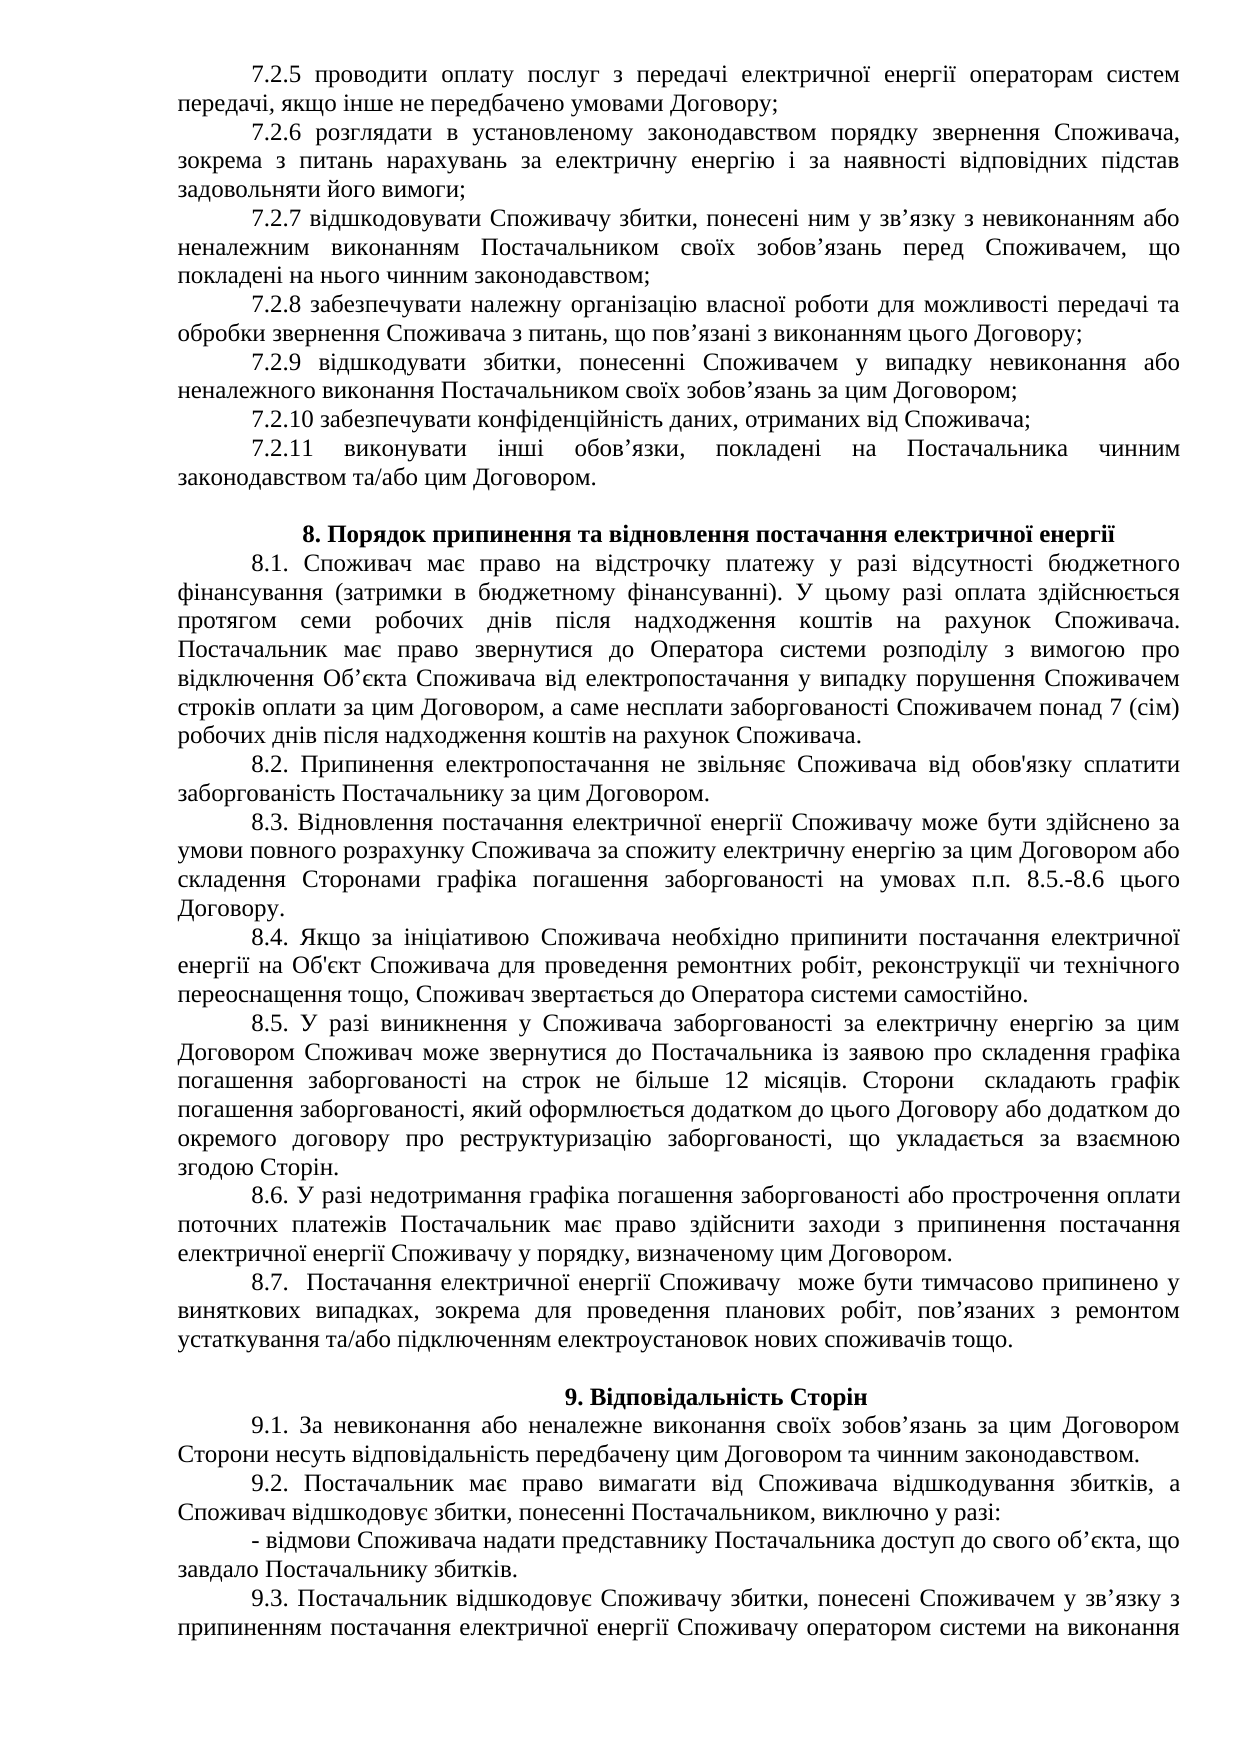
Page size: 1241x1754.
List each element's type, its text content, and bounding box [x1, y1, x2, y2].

text 8.7. Постачання електричної енергії Споживачу може бути тимчасово припинено у виняткових випадках, зокрема для проведення планових робіт, пов’язаних з ремонтом устаткування та/або підключенням електроустановок нових споживачів тощо. [177, 1267, 1181, 1353]
text 8.1. Споживач має право на відстрочку платежу у разі відсутності бюджетного фінансування (затримки в бюджетному фінансуванні). У цьому разі оплата здійснюється протягом семи робочих днів після надходження коштів на рахунок Споживача. Постачальник має право звернутися до Оператора системи розподілу з вимогою про відключення Об’єкта Споживача від електропостачання у випадку порушення Споживачем строків оплати за цим Договором, а саме несплати заборгованості Споживачем понад 7 (сім) робочих днів після надходження коштів на рахунок Споживача. [177, 548, 1181, 749]
text 8.5. У разі виникнення у Споживача заборгованості за електричну енергію за цим Договором Споживач може звернутися до Постачальника із заявою про складення графіка погашення заборгованості на строк не більше 12 місяців. Сторони складають графік погашення заборгованості, який оформлюється додатком до цього Договору або додатком до окремого договору про реструктуризацію заборгованості, що укладається за взаємною згодою Сторін. [177, 1008, 1181, 1180]
text 8.4. Якщо за ініціативою Споживача необхідно припинити постачання електричної енергії на Об'єкт Споживача для проведення ремонтних робіт, реконструкції чи технічного переоснащення тощо, Споживач звертається до Оператора системи самостійно. [177, 922, 1181, 1008]
text 8.3. Відновлення постачання електричної енергії Споживачу може бути здійснено за умови повного розрахунку Споживача за спожиту електричну енергію за цим Договором або складення Сторонами графіка погашення заборгованості на умовах п.п. 8.5.-8.6 цього Договору. [177, 807, 1181, 922]
text 7.2.9 відшкодувати збитки, понесенні Споживачем у випадку невиконання або неналежного виконання Постачальником своїх зобов’язань за цим Договором; [177, 347, 1181, 404]
text 7.2.7 відшкодовувати Споживачу збитки, понесені ним у зв’язку з невиконанням або неналежним виконанням Постачальником своїх зобов’язань перед Споживачем, що покладені на нього чинним законодавством; [177, 203, 1181, 289]
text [177, 1583, 1181, 1640]
text 9.1. За невиконання або неналежне виконання своїх зобов’язань за цим Договором Сторони несуть відповідальність передбачену цим Договором та чинним законодавством. [177, 1410, 1181, 1468]
text 8. Порядок припинення та відновлення постачання електричної енергії [177, 519, 1181, 548]
text 8.2. Припинення електропостачання не звільняє Споживача від обов'язку сплатити заборгованість Постачальнику за цим Договором. [177, 749, 1181, 807]
text 7.2.5 проводити оплату послуг з передачі електричної енергії операторам систем передачі, якщо інше не передбачено умовами Договору; [177, 59, 1181, 117]
text 9. Відповідальність Сторін [177, 1382, 1181, 1410]
text - відмови Споживача надати представнику Постачальника доступ до свого об’єкта, що завдало Постачальнику збитків. [177, 1525, 1181, 1583]
text 7.2.10 забезпечувати конфіденційність даних, отриманих від Споживача; [177, 404, 1181, 433]
text 7.2.6 розглядати в установленому законодавством порядку звернення Споживача, зокрема з питань нарахувань за електричну енергію і за наявності відповідних підстав задовольняти його вимоги; [177, 117, 1181, 203]
text 7.2.8 забезпечувати належну організацію власної роботи для можливості передачі та обробки звернення Споживача з питань, що пов’язані з виконанням цього Договору; [177, 289, 1181, 347]
text 8.6. У разі недотримання графіка погашення заборгованості або прострочення оплати поточних платежів Постачальник має право здійснити заходи з припинення постачання електричної енергії Споживачу у порядку, визначеному цим Договором. [177, 1180, 1181, 1267]
text 7.2.11 виконувати інші обов’язки, покладені на Постачальника чинним законодавством та/або цим Договором. [177, 433, 1181, 490]
text 9.2. Постачальник має право вимагати від Споживача відшкодування збитків, а Споживач відшкодовує збитки, понесенні Постачальником, виключно у разі: [177, 1468, 1181, 1525]
